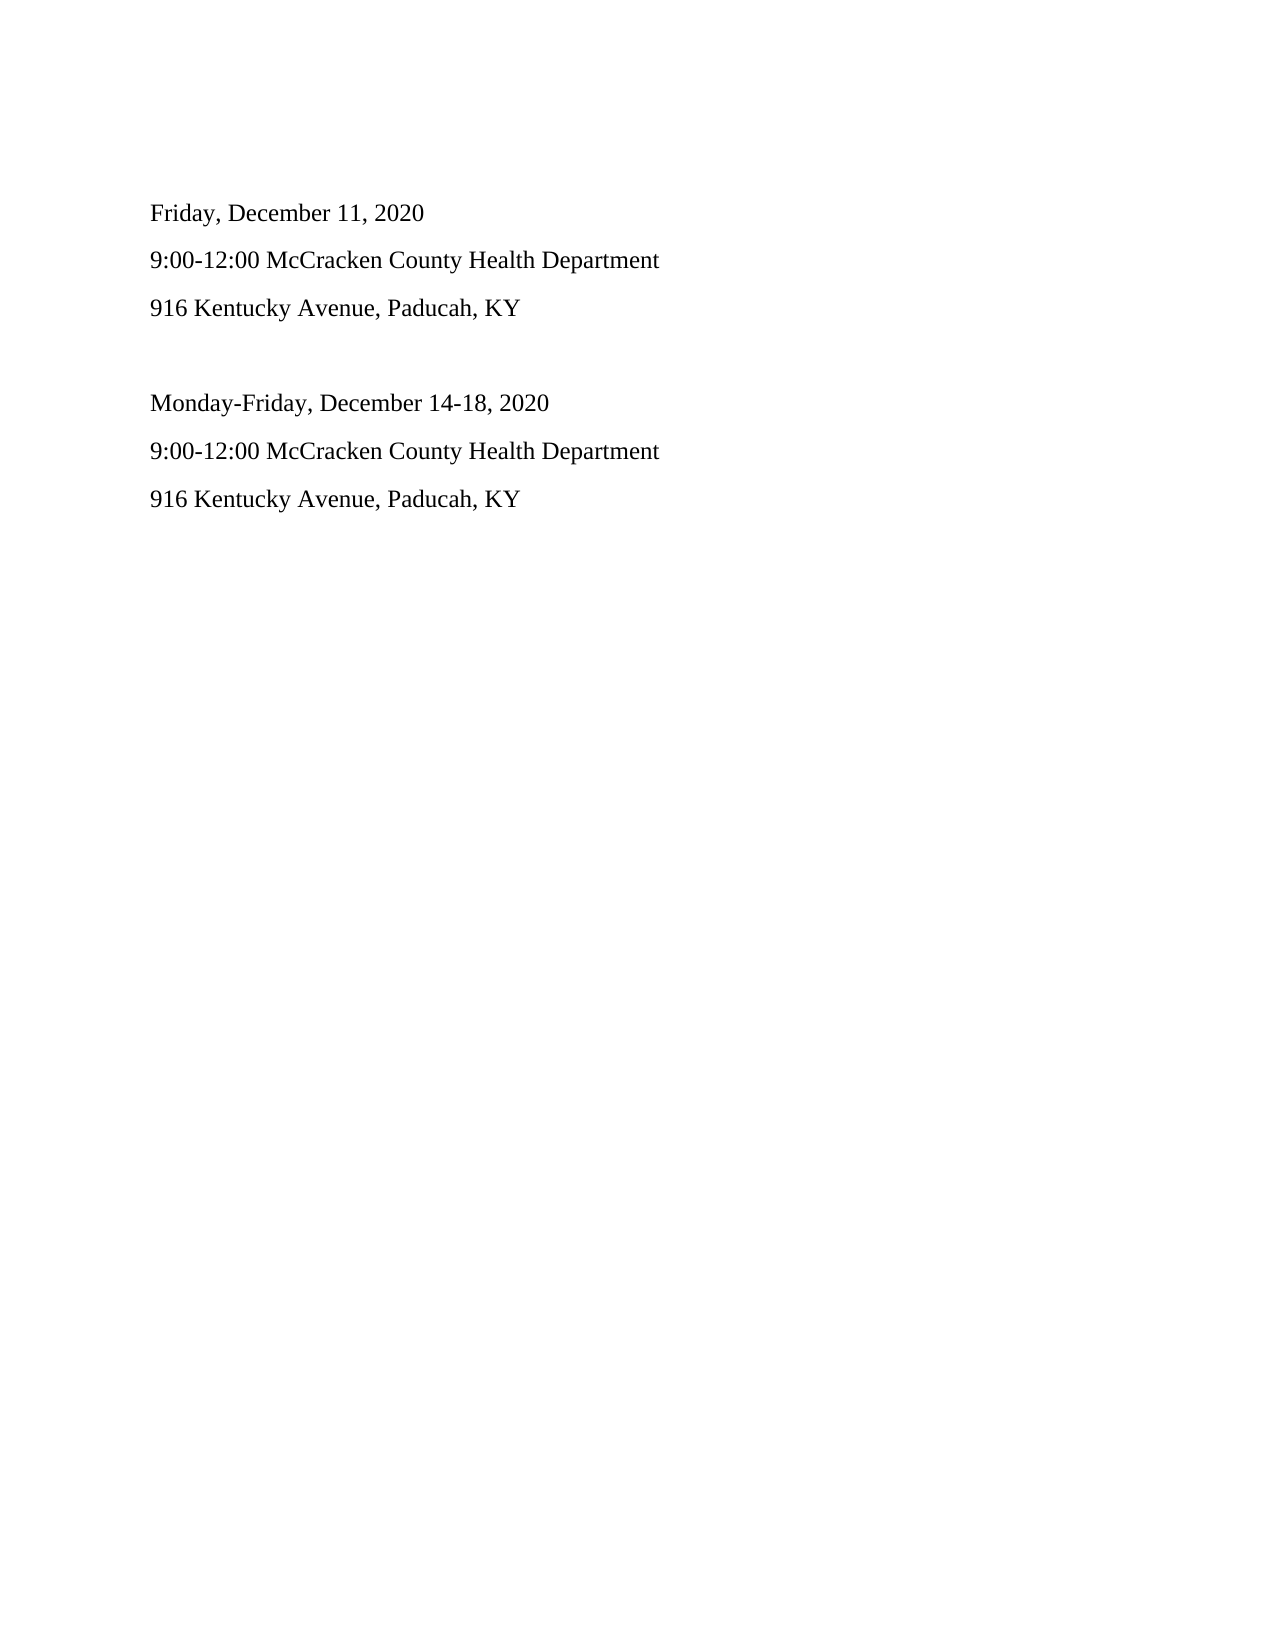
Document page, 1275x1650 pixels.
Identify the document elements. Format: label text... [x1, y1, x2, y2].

text 916 Kentucky Avenue, Paducah, KY [150, 293, 1125, 322]
text 9:00-12:00 McCracken County Health Department [150, 245, 1125, 274]
text 916 Kentucky Avenue, Paducah, KY [150, 484, 1125, 513]
text 9:00-12:00 McCracken County Health Department [150, 436, 1125, 465]
text Monday-Friday, December 14-18, 2020 [150, 388, 1125, 417]
text Friday, December 11, 2020 [150, 198, 1125, 226]
